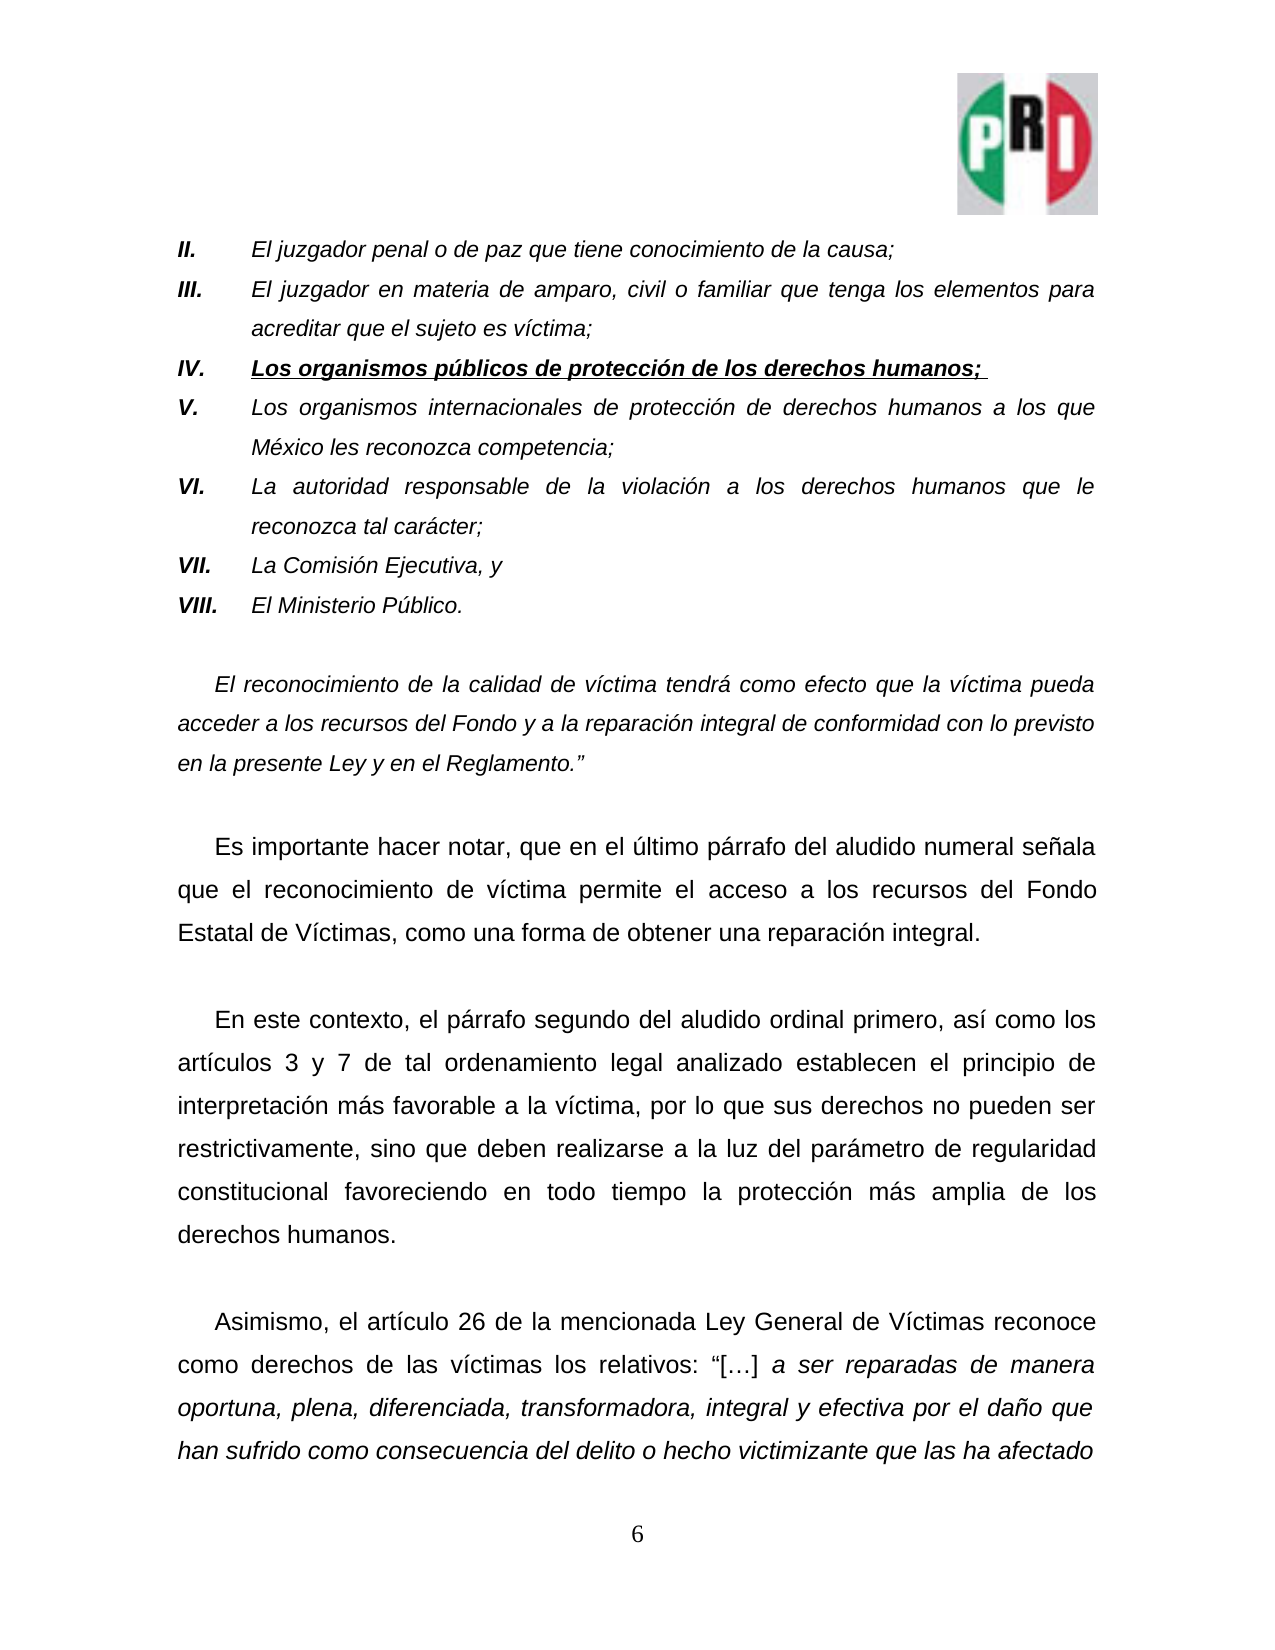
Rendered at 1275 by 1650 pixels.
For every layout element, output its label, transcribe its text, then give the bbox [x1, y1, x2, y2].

list La autoridad responsable de la violación a los derechos humanos que le reconozca tal carácter; [177, 473, 1098, 539]
list El juzgador en materia de amparo, civil o familiar que tenga los elementos para acreditar que el sujeto es víctima; [177, 276, 1098, 342]
list Los organismos públicos de protección de los derechos humanos; [177, 355, 1098, 381]
list Los organismos internacionales de protección de derechos humanos a los que México les reconozca competencia; [177, 394, 1098, 460]
list La Comisión Ejecutiva, y [177, 552, 1098, 578]
text En este contexto, el párrafo segundo del aludido ordinal primero, así como los artículos 3 y 7 de tal ordenamiento legal analizado establecen el principio de interpretación más favorable a la víctima, por lo que sus derechos no pueden ser restrictivamente, sino que deben realizarse a la luz del parámetro de regularidad constitucional favoreciendo en todo tiempo la protección más amplia de los derechos humanos. [177, 1004, 1098, 1249]
picture [957, 73, 1098, 215]
text Es importante hacer notar, que en el último párrafo del aludido numeral señala que el reconocimiento de víctima permite el acceso a los recursos del Fondo Estatal de Víctimas, como una forma de obtener una reparación integral. [177, 832, 1098, 947]
list El Ministerio Público. [177, 592, 1098, 618]
text El reconocimiento de la calidad de víctima tendrá como efecto que la víctima pueda acceder a los recursos del Fondo y a la reparación integral de conformidad con lo previsto en la presente Ley y en el Reglamento.” [177, 671, 1098, 776]
list El juzgador penal o de paz que tiene conocimiento de la causa; [177, 236, 1098, 263]
